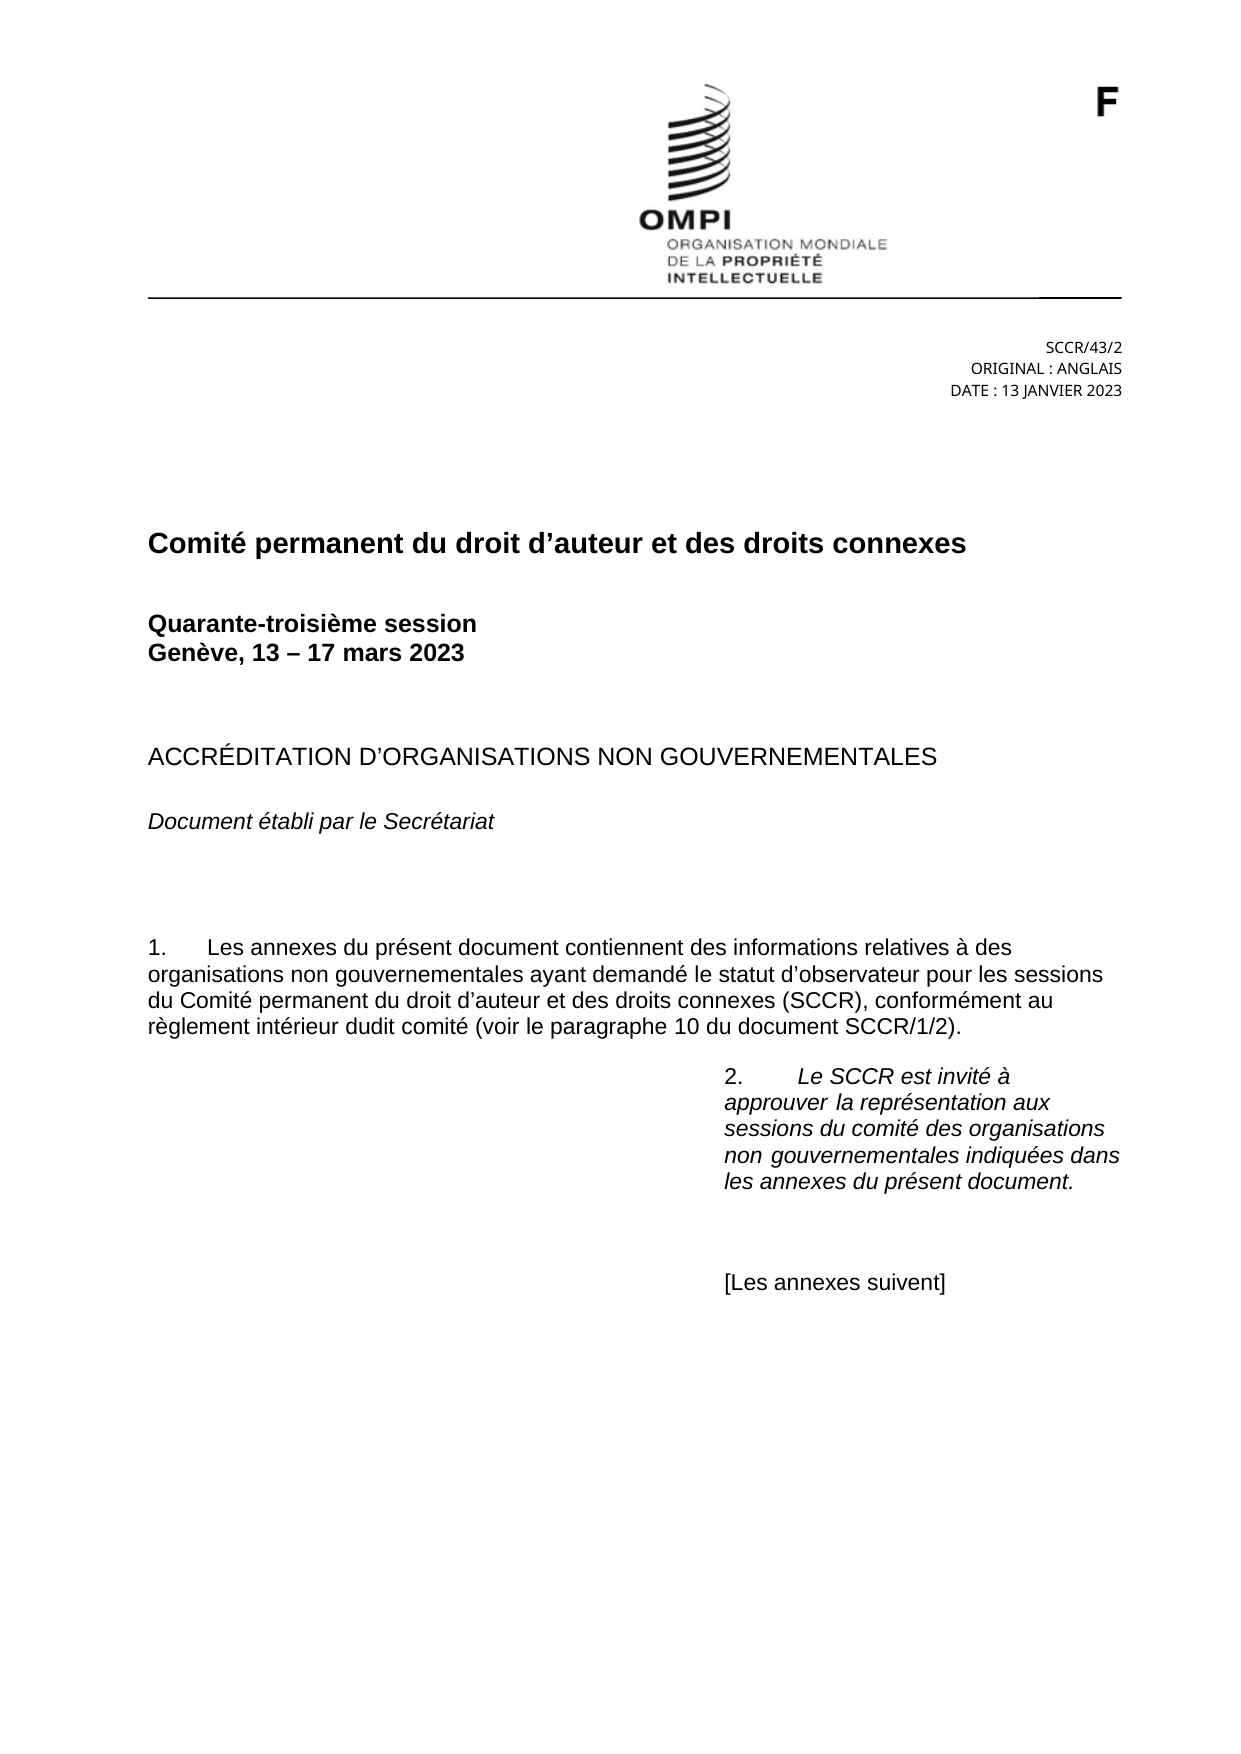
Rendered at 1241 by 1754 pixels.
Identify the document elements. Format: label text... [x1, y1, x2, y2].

text [Les annexes suivent] [724, 1269, 1122, 1296]
text SCCR/43/2 [148, 337, 1122, 358]
picture [638, 79, 1123, 298]
text Les annexes du présent document contiennent des informations relatives à des organisations non gouvernementales ayant demandé le statut d’observateur pour les sessions du Comité permanent du droit d’auteur et des droits connexes (SCCR), conformément au règlement intérieur dudit comité (voir le paragraphe 10 du document SCCR/1/2). [148, 934, 1122, 1040]
text Original : anglais [148, 358, 1122, 379]
text Genève, 13 – 17 mars 2023 [148, 638, 1122, 667]
text date : 13 janvier 2023 [148, 379, 1122, 401]
text Quarante-troisième session [148, 609, 1122, 638]
text Accréditation d’organisations non gouvernementales [148, 742, 1122, 770]
text Document établi par le Secrétariat [148, 808, 1122, 834]
text Comité permanent du droit d’auteur et des droits connexes [148, 526, 1122, 559]
text Le SCCR est invité à approuver la représentation aux sessions du comité des organisations non gouvernementales indiquées dans les annexes du présent document. [724, 1063, 1122, 1194]
